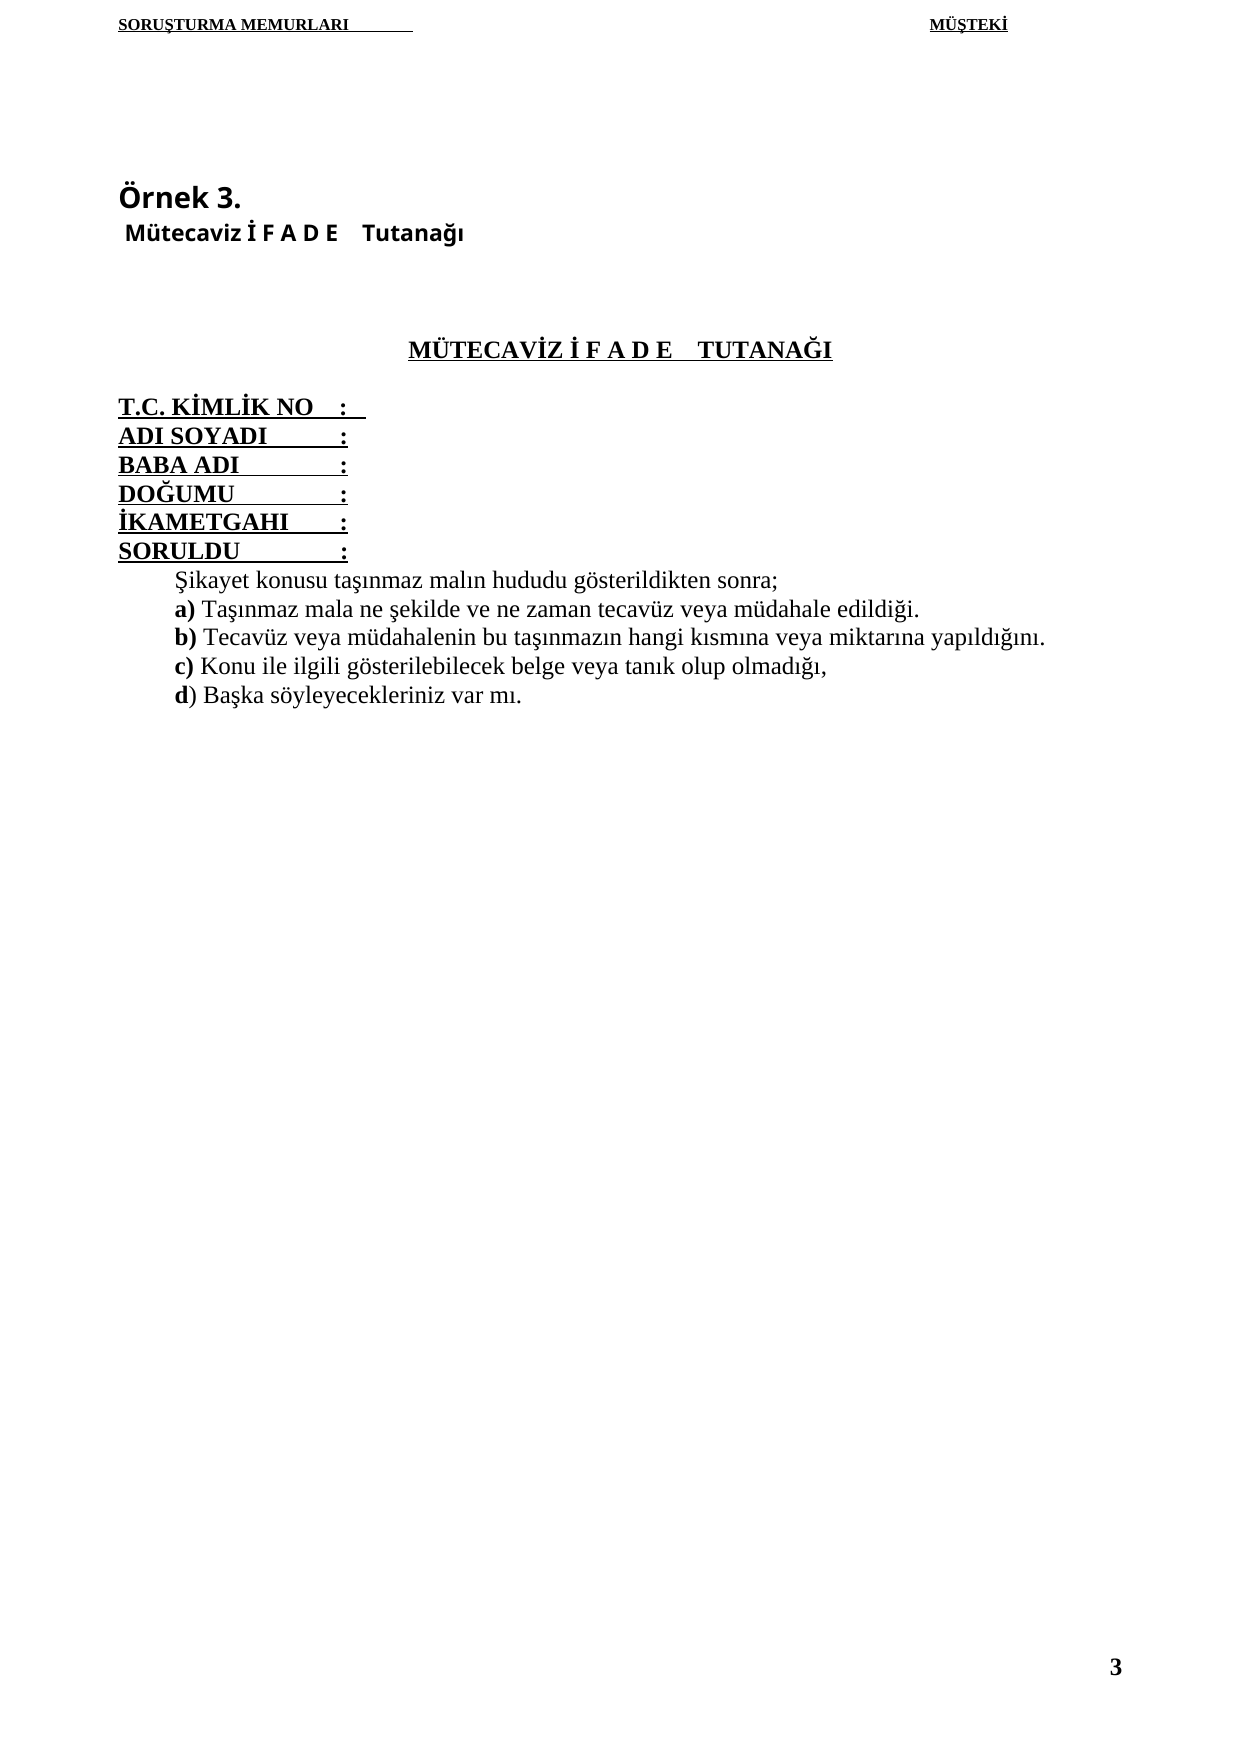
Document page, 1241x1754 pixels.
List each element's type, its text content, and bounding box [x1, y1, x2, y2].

text c) Konu ile ilgili gösterilebilecek belge veya tanık olup olmadığı, [118, 651, 1122, 680]
text Örnek 3. [118, 178, 1122, 217]
text T.C. KİMLİK NO : [118, 392, 1122, 421]
text DOĞUMU : [118, 479, 1122, 507]
text SORULDU : [118, 536, 1122, 565]
text a) Taşınmaz mala ne şekilde ve ne zaman tecavüz veya müdahale edildiği. [118, 594, 1122, 622]
text İKAMETGAHI : [118, 507, 1122, 536]
text Mütecaviz İ F A D E Tutanağı [118, 217, 1122, 249]
text SORUŞTURMA MEMURLARI MÜŞTEKİ [118, 15, 1122, 34]
text d) Başka söyleyecekleriniz var mı. [118, 680, 1122, 709]
subtitle MÜTECAVİZ İ F A D E TUTANAĞI [118, 335, 1122, 364]
text Şikayet konusu taşınmaz malın hududu gösterildikten sonra; [118, 565, 1122, 594]
text b) Tecavüz veya müdahalenin bu taşınmazın hangi kısmına veya miktarına yapıldığını. [118, 622, 1122, 651]
text BABA ADI : [118, 450, 1122, 479]
text ADI SOYADI : [118, 421, 1122, 450]
